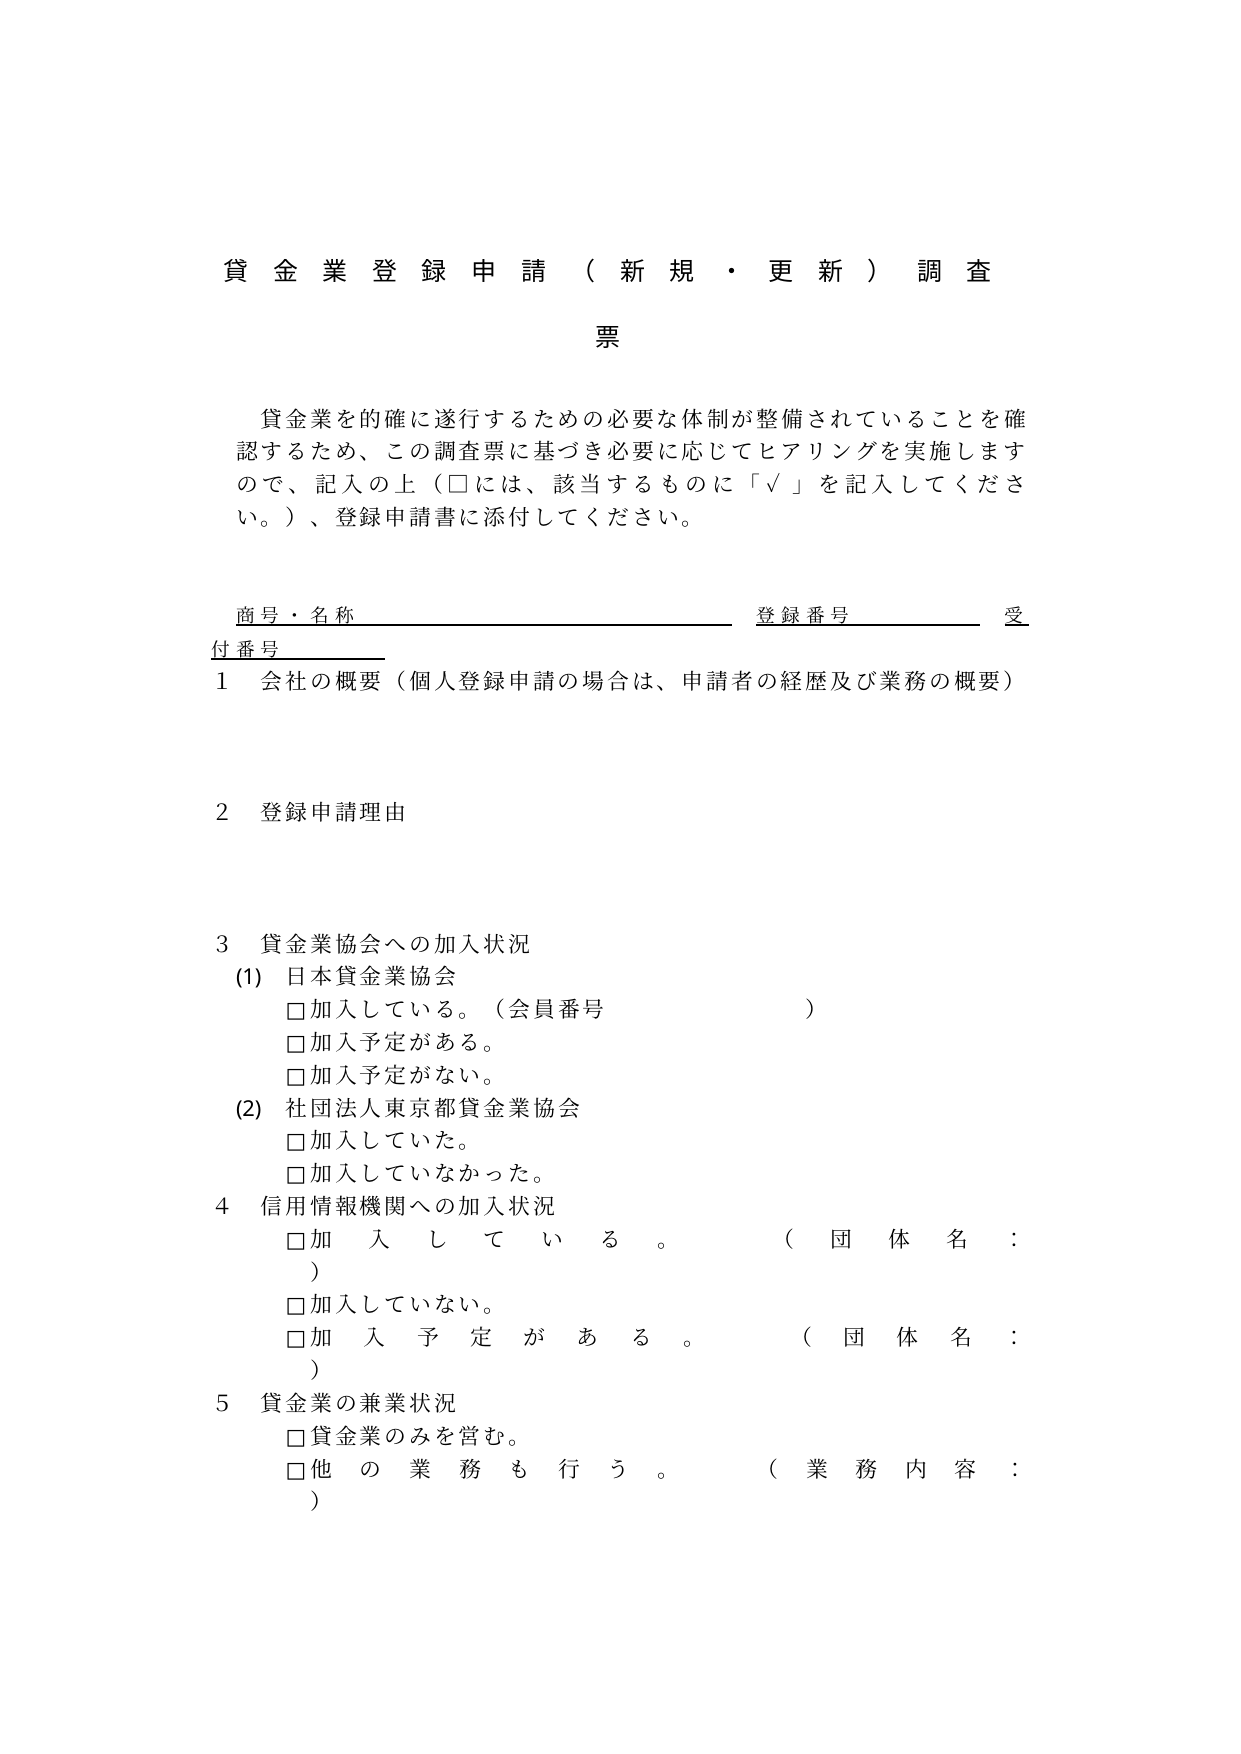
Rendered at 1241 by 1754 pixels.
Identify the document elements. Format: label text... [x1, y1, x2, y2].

list 貸金業のみを営む。 [270, 1418, 1029, 1451]
list 加入している。 （団体名： ） [270, 1221, 1029, 1287]
list 加入していなかった。 [270, 1156, 1029, 1189]
text ４ 信用情報機関への加入状況 [211, 1189, 1029, 1221]
list 加入予定がある｡ （団体名： ） [270, 1320, 1029, 1386]
text １ 会社の概要（個人登録申請の場合は、申請者の経歴及び業務の概要） [211, 664, 1029, 696]
list 日本貸金業協会 [232, 959, 1029, 992]
text ２ 登録申請理由 [211, 795, 1029, 828]
text 貸金業登録申請（新規・更新）調査票 [211, 237, 1029, 368]
text ３ 貸金業協会への加入状況 [211, 926, 1029, 959]
list 社団法人東京都貸金業協会 [232, 1090, 1029, 1123]
list 加入予定がある。 [270, 1024, 1029, 1057]
text 商号・名称 登録番号 受付番号 [211, 598, 1029, 664]
text ５ 貸金業の兼業状況 [211, 1386, 1029, 1418]
list 加入予定がない。 [270, 1057, 1029, 1090]
list 加入していた。 [270, 1123, 1029, 1156]
list 加入していない。 [270, 1287, 1029, 1320]
text 貸金業を的確に遂行するための必要な体制が整備されていることを確認するため、この調査票に基づき必要に応じてヒアリングを実施しますので、記入の上（□には、該当するものに「✓」を記入してください。）、登録申請書に添付してください。 [211, 401, 1029, 532]
list 他の業務も行う｡ （業務内容： ） [270, 1451, 1029, 1517]
list 加入している。（会員番号 ） [270, 992, 1029, 1024]
